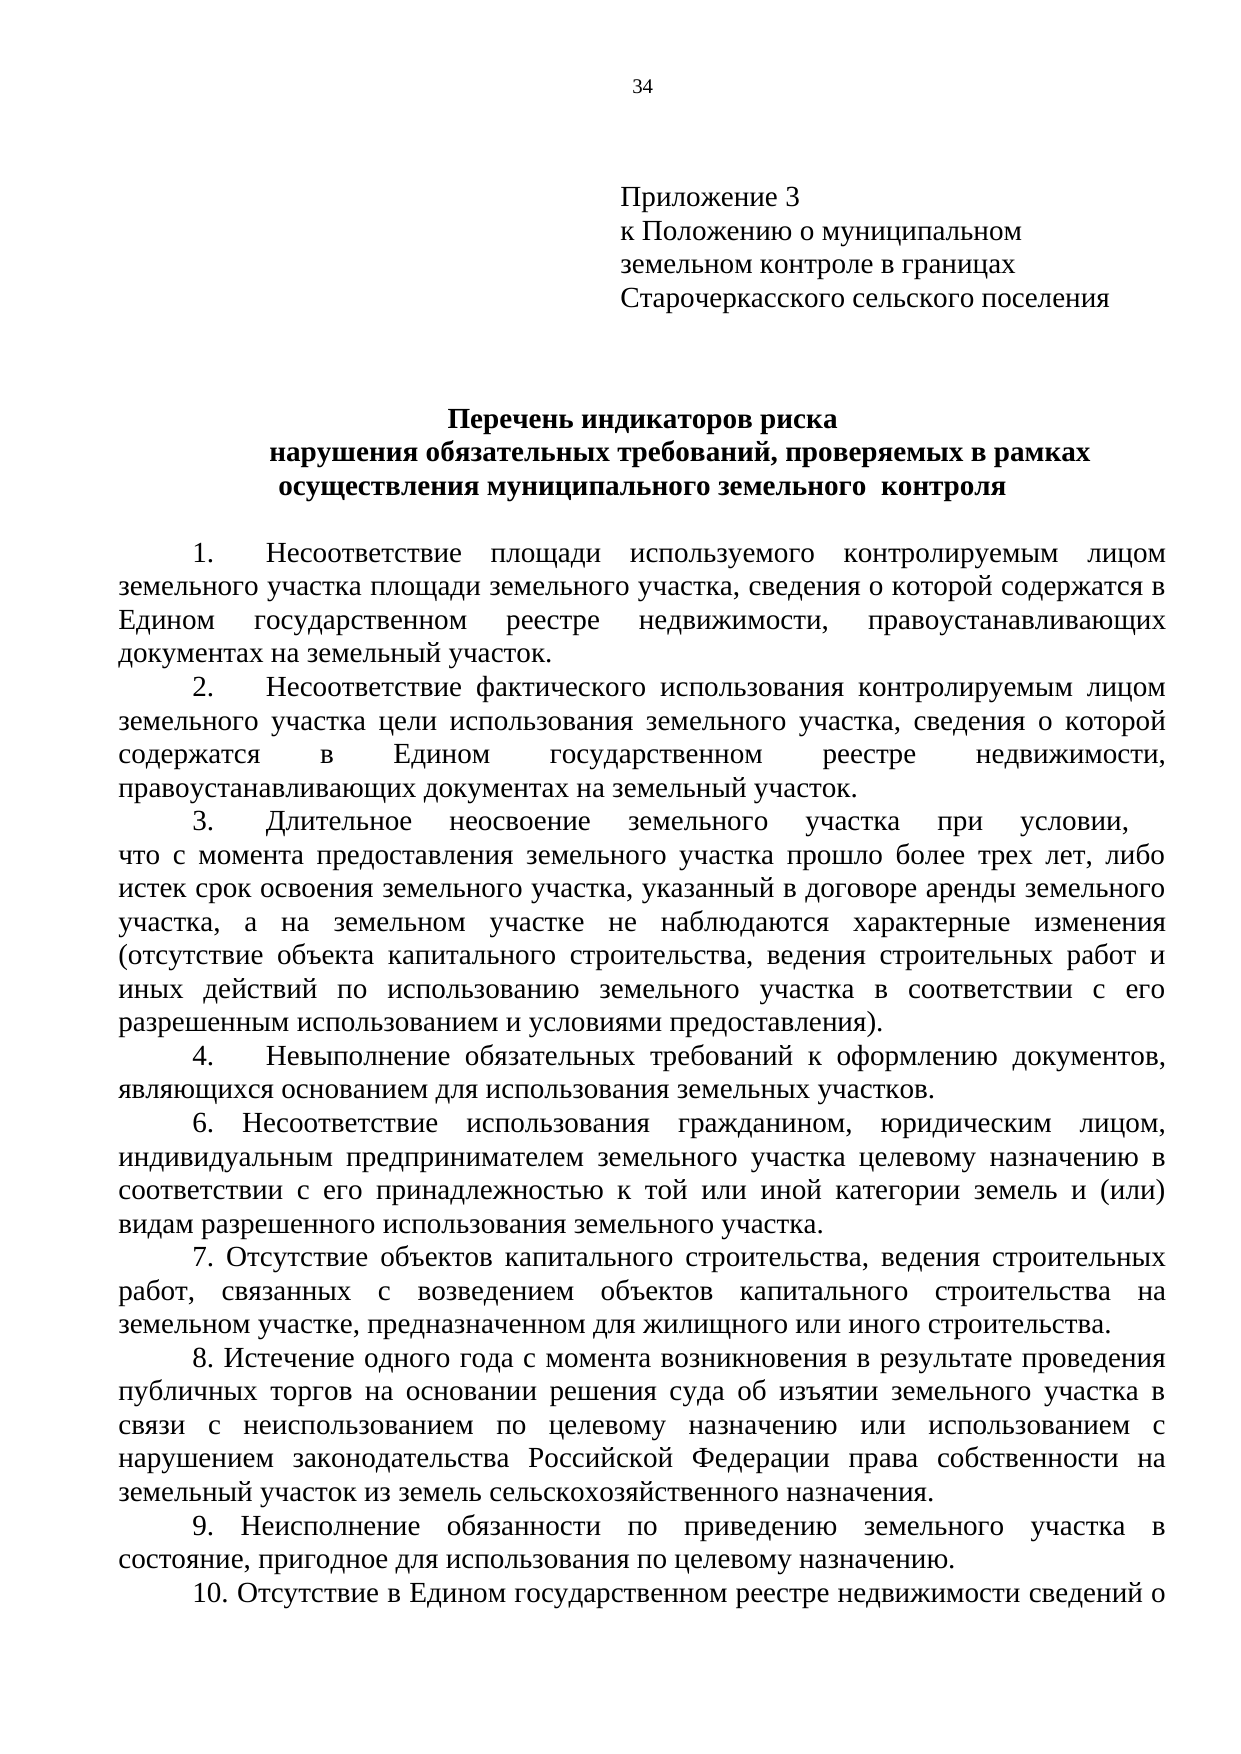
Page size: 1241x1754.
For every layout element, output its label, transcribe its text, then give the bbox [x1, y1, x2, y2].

text 6. Несоответствие использования гражданином, юридическим лицом, индивидуальным предпринимателем земельного участка целевому назначению в соответствии с его принадлежностью к той или иной категории земель и (или) видам разрешенного использования земельного участка. [118, 1105, 1167, 1239]
text Старочеркасского сельского поселения [620, 280, 1167, 313]
text 9. Неисполнение обязанности по приведению земельного участка в состояние, пригодное для использования по целевому назначению. [118, 1508, 1167, 1575]
text Приложение 3 [620, 179, 1167, 213]
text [118, 1575, 1167, 1608]
text 1. Несоответствие площади используемого контролируемым лицом земельного участка площади земельного участка, сведения о которой содержатся в Едином государственном реестре недвижимости, правоустанавливающих документах на земельный участок. [118, 535, 1167, 669]
text 2. Несоответствие фактического использования контролируемым лицом земельного участка цели использования земельного участка, сведения о которой содержатся в Едином государственном реестре недвижимости, правоустанавливающих документах на земельный участок. [118, 669, 1167, 803]
text земельном контроле в границах [620, 246, 1167, 280]
text 4. Невыполнение обязательных требований к оформлению документов, являющихся основанием для использования земельных участков. [118, 1038, 1167, 1105]
text нарушения обязательных требований, проверяемых в рамках осуществления муниципального земельного контроля [118, 434, 1167, 501]
text 3. Длительное неосвоение земельного участка при условии, что с момента предоставления земельного участка прошло более трех лет, либо истек срок освоения земельного участка, указанный в договоре аренды земельного участка, а на земельном участке не наблюдаются характерные изменения (отсутствие объекта капитального строительства, ведения строительных работ и иных действий по использованию земельного участка в соответствии с его разрешенным использованием и условиями предоставления). [118, 803, 1167, 1038]
text 8. Истечение одного года с момента возникновения в результате проведения публичных торгов на основании решения суда об изъятии земельного участка в связи с неиспользованием по целевому назначению или использованием с нарушением законодательства Российской Федерации права собственности на земельный участок из земель сельскохозяйственного назначения. [118, 1340, 1167, 1508]
text 7. Отсутствие объектов капитального строительства, ведения строительных работ, связанных с возведением объектов капитального строительства на земельном участке, предназначенном для жилищного или иного строительства. [118, 1239, 1167, 1340]
text Перечень индикаторов риска [118, 401, 1167, 434]
text к Положению о муниципальном [620, 213, 1167, 246]
